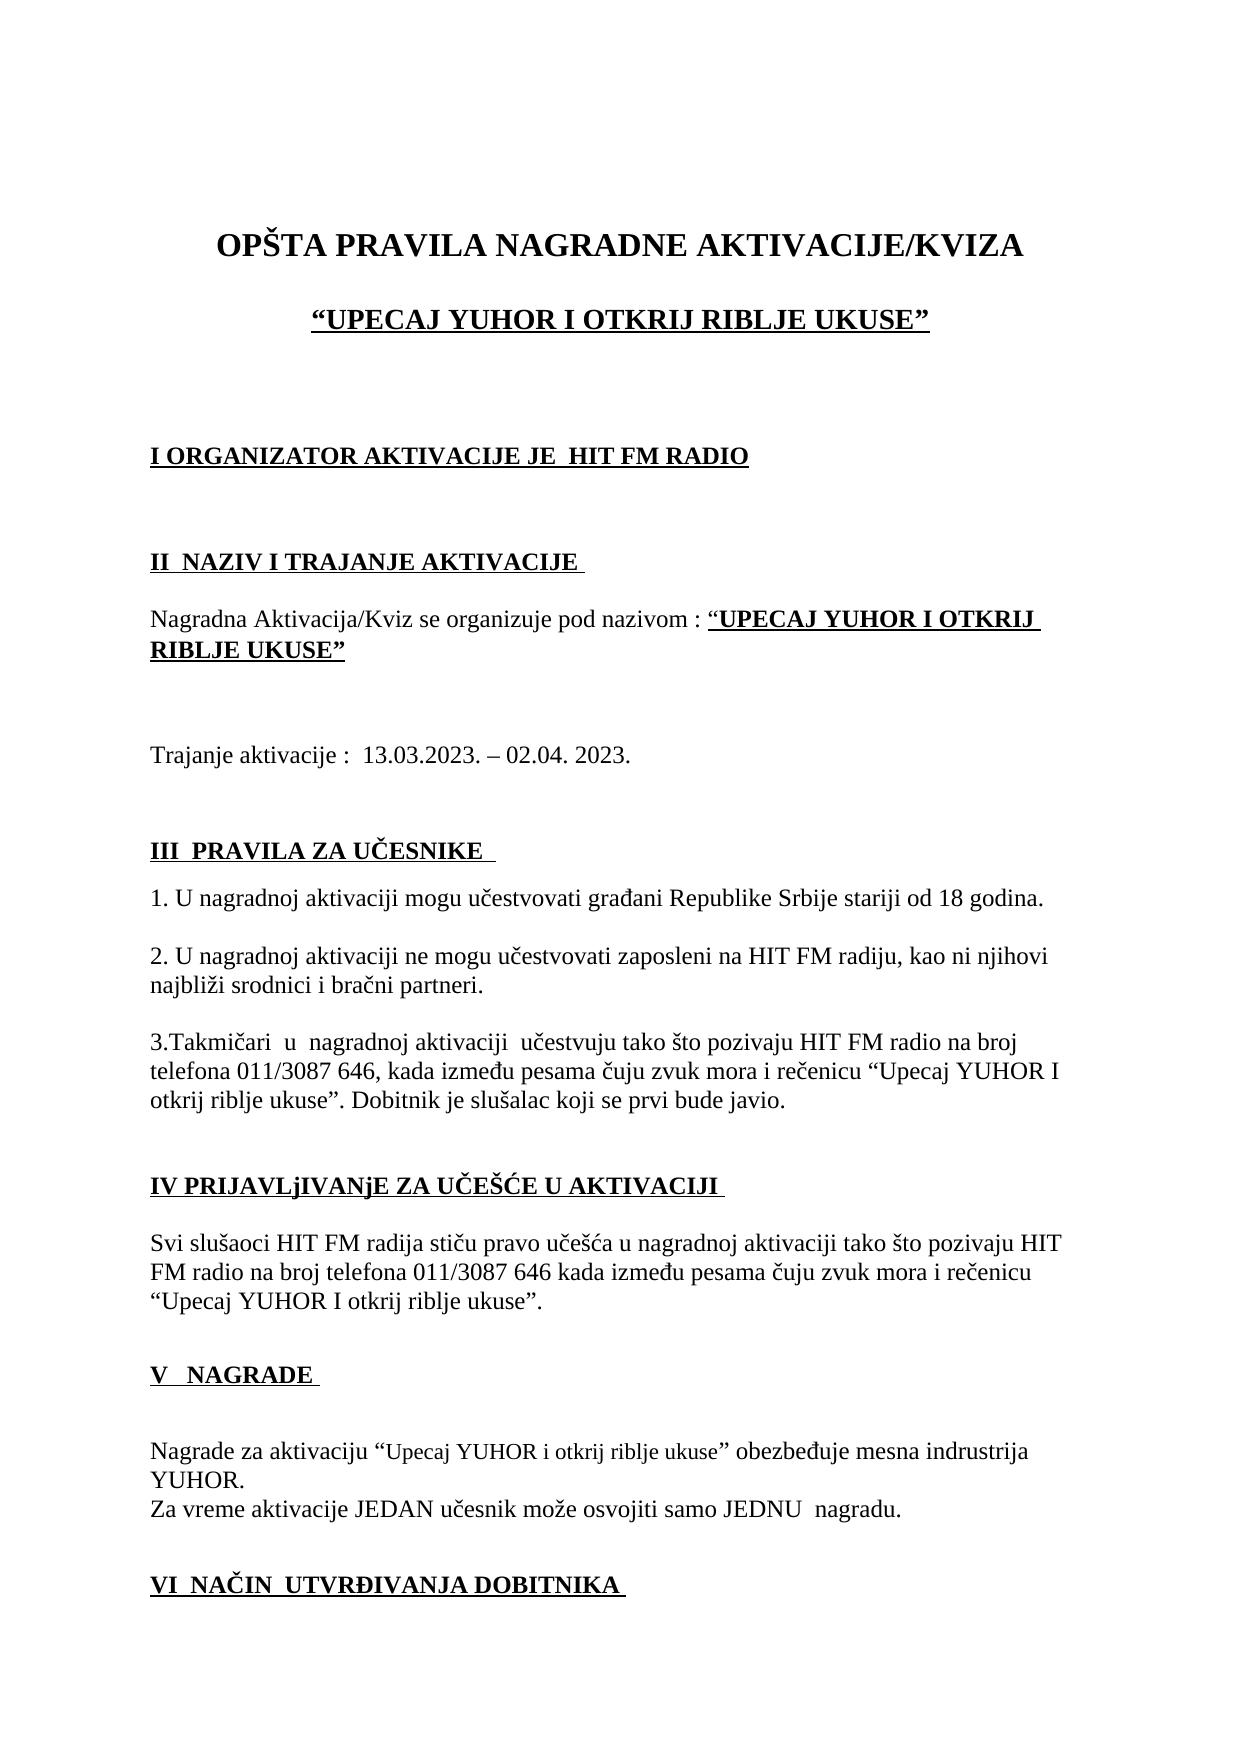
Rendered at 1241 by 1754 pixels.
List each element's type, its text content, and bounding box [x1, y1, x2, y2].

text III PRAVILA ZA UČESNIKE [150, 836, 1090, 864]
text “UPECAJ YUHOR I OTKRIJ RIBLJE UKUSE” [150, 302, 1090, 336]
text Nagrade za aktivaciju “Upecaj YUHOR i otkrij riblje ukuse” obezbeđuje mesna indrustrija YUHOR. [150, 1436, 1090, 1494]
text Svi slušaoci HIT FM radija stiču pravo učešća u nagradnoj aktivaciji tako što pozivaju HIT FM radio na broj telefona 011/3087 646 kada između pesama čuju zvuk mora i rečenicu “Upecaj YUHOR I otkrij riblje ukuse”. [150, 1228, 1090, 1315]
text 1. U nagradnoj aktivaciji mogu učestvovati građani Republike Srbije stariji od 18 godina. [150, 883, 1090, 912]
text 2. U nagradnoj aktivaciji ne mogu učestvovati zaposleni na HIT FM radiju, kao ni njihovi najbliži srodnici i bračni partneri. [150, 941, 1090, 998]
text Nagradna Aktivacija/Kviz se organizuje pod nazivom : “UPECAJ YUHOR I OTKRIJ RIBLJE UKUSE” [150, 604, 1090, 664]
text II NAZIV I TRAJANJE AKTIVACIJE [150, 547, 1090, 575]
text 3.Takmičari u nagradnoj aktivaciji učestvuju tako što pozivaju HIT FM radio na broj telefona 011/3087 646, kada između pesama čuju zvuk mora i rečenicu “Upecaj YUHOR I otkrij riblje ukuse”. Dobitnik je slušalac koji se prvi bude javio. [150, 1027, 1090, 1113]
text IV PRIJAVLjIVANjE ZA UČEŠĆE U AKTIVACIJI [150, 1171, 1090, 1200]
text V NAGRADE [150, 1360, 1090, 1388]
text Trajanje aktivacije : 13.03.2023. – 02.04. 2023. [150, 740, 1090, 769]
text OPŠTA PRAVILA NAGRADNE AKTIVACIJE/KVIZA [150, 226, 1090, 264]
text Za vreme aktivacije JEDAN učesnik može osvojiti samo JEDNU nagradu. [150, 1494, 1090, 1522]
text I ORGANIZATOR AKTIVACIJE JE HIT FM RADIO [150, 441, 1090, 470]
text VI NAČIN UTVRĐIVANJA DOBITNIKA [150, 1570, 1090, 1599]
